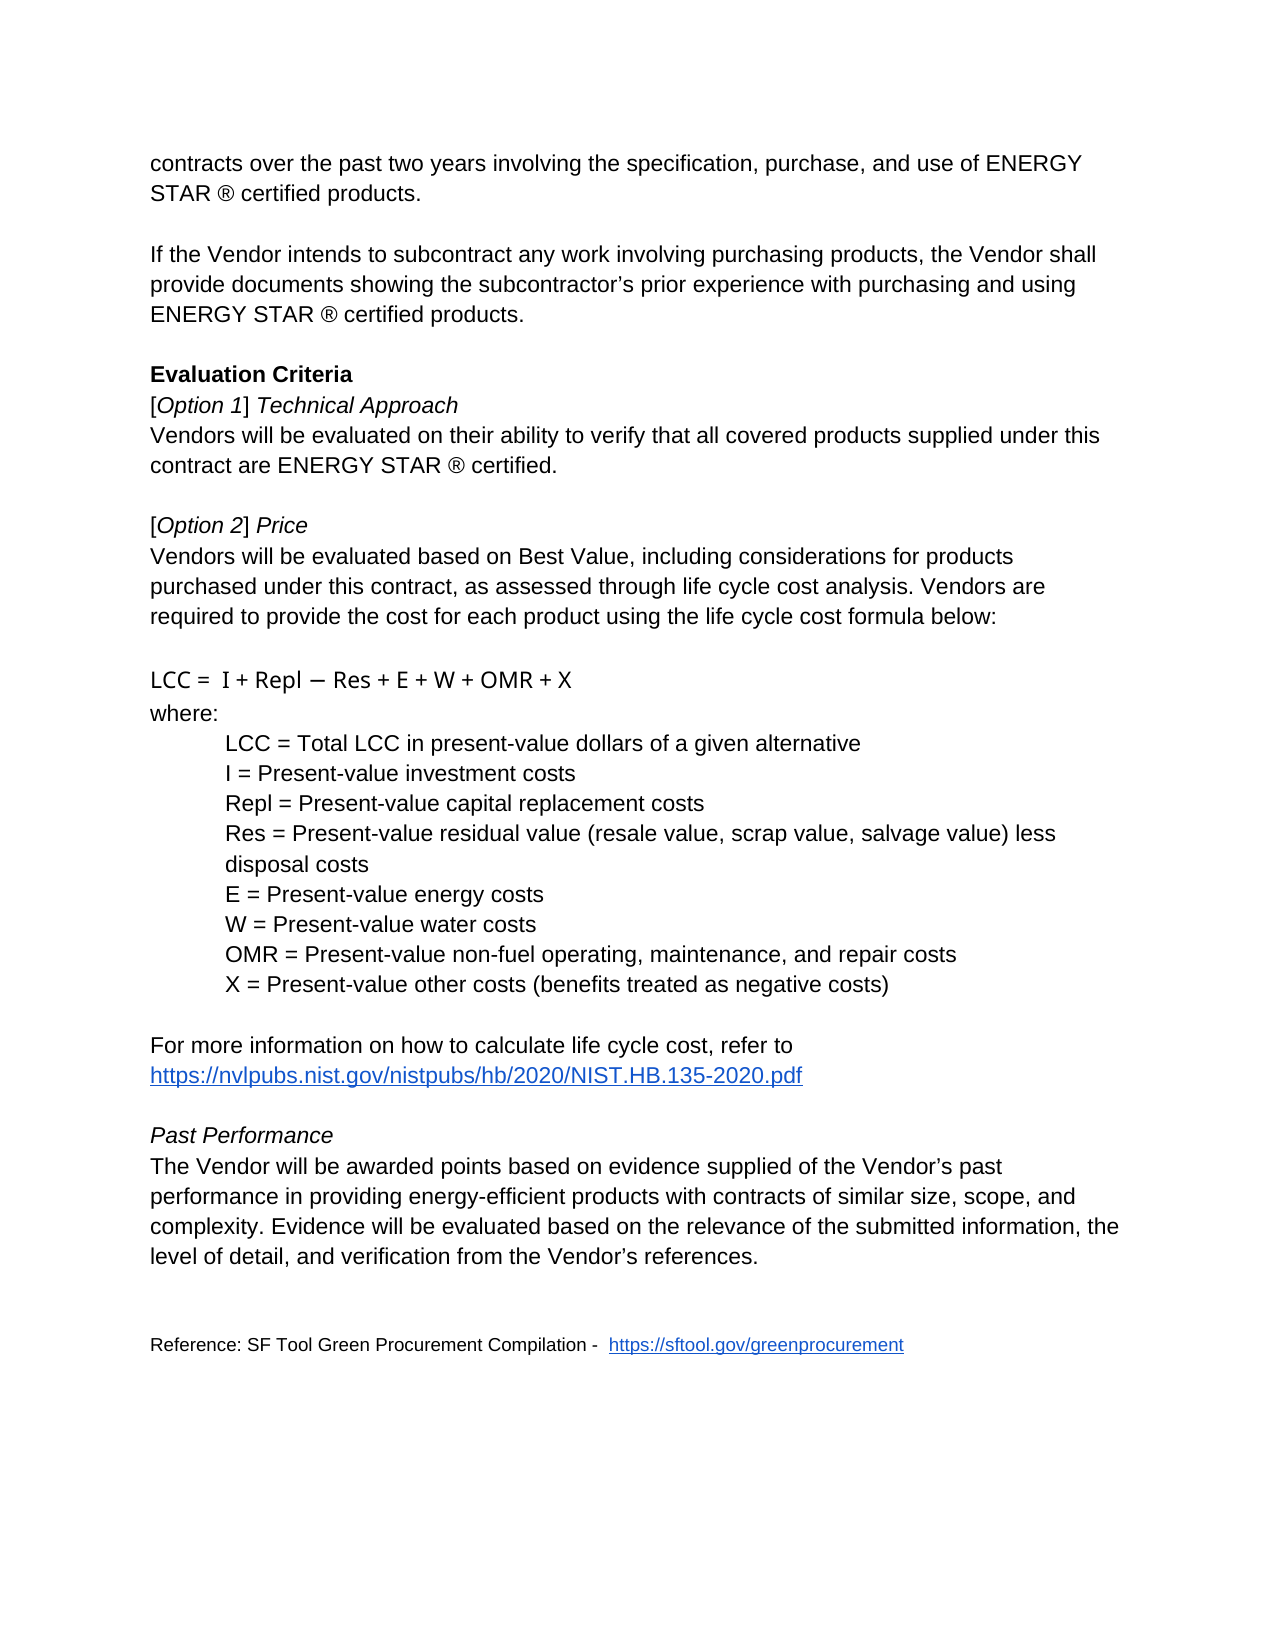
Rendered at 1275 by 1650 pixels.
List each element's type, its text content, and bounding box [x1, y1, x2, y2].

text [Option 2] Price [150, 512, 1125, 539]
text Reference: SF Tool Green Procurement Compilation - https://sftool.gov/greenprocurement [150, 1334, 1125, 1355]
text Evaluation Criteria [150, 361, 1125, 388]
text W = Present-value water costs [150, 911, 1125, 937]
text If the Vendor intends to subcontract any work involving purchasing products, the Vendor shall provide documents showing the subcontractor’s prior experience with purchasing and using ENERGY STAR ® certified products. [150, 241, 1125, 327]
text LCC = Total LCC in present-value dollars of a given alternative [150, 730, 1125, 756]
text For more information on how to calculate life cycle cost, refer to https://nvlpubs.nist.gov/nistpubs/hb/2020/NIST.HB.135-2020.pdf [150, 1032, 1125, 1088]
text [Option 1] Technical Approach [150, 392, 1125, 418]
text where: [150, 699, 1125, 726]
text Vendors will be evaluated on their ability to verify that all covered products supplied under this contract are ENERGY STAR ® certified. [150, 422, 1125, 478]
text Past Performance [150, 1122, 1125, 1149]
text I = Present-value investment costs [150, 760, 1125, 786]
text Vendors will be evaluated based on Best Value, including considerations for products purchased under this contract, as assessed through life cycle cost analysis. Vendors are required to provide the cost for each product using the life cycle cost formula below: [150, 543, 1125, 629]
text E = Present-value energy costs [225, 881, 1125, 907]
text The Vendor will be awarded points based on evidence supplied of the Vendor’s past performance in providing energy-efficient products with contracts of similar size, scope, and complexity. Evidence will be evaluated based on the relevance of the submitted information, the level of detail, and verification from the Vendor’s references. [150, 1153, 1125, 1269]
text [150, 150, 1125, 207]
text X = Present-value other costs (benefits treated as negative costs) [150, 971, 1125, 998]
text Repl = Present-value capital replacement costs [150, 790, 1125, 816]
text OMR = Present-value non-fuel operating, maintenance, and repair costs [150, 941, 1125, 967]
text Res = Present-value residual value (resale value, scrap value, salvage value) less disposal costs [225, 820, 1125, 877]
text LCC = I + Repl − Res + E + W + OMR + X [150, 663, 1125, 695]
